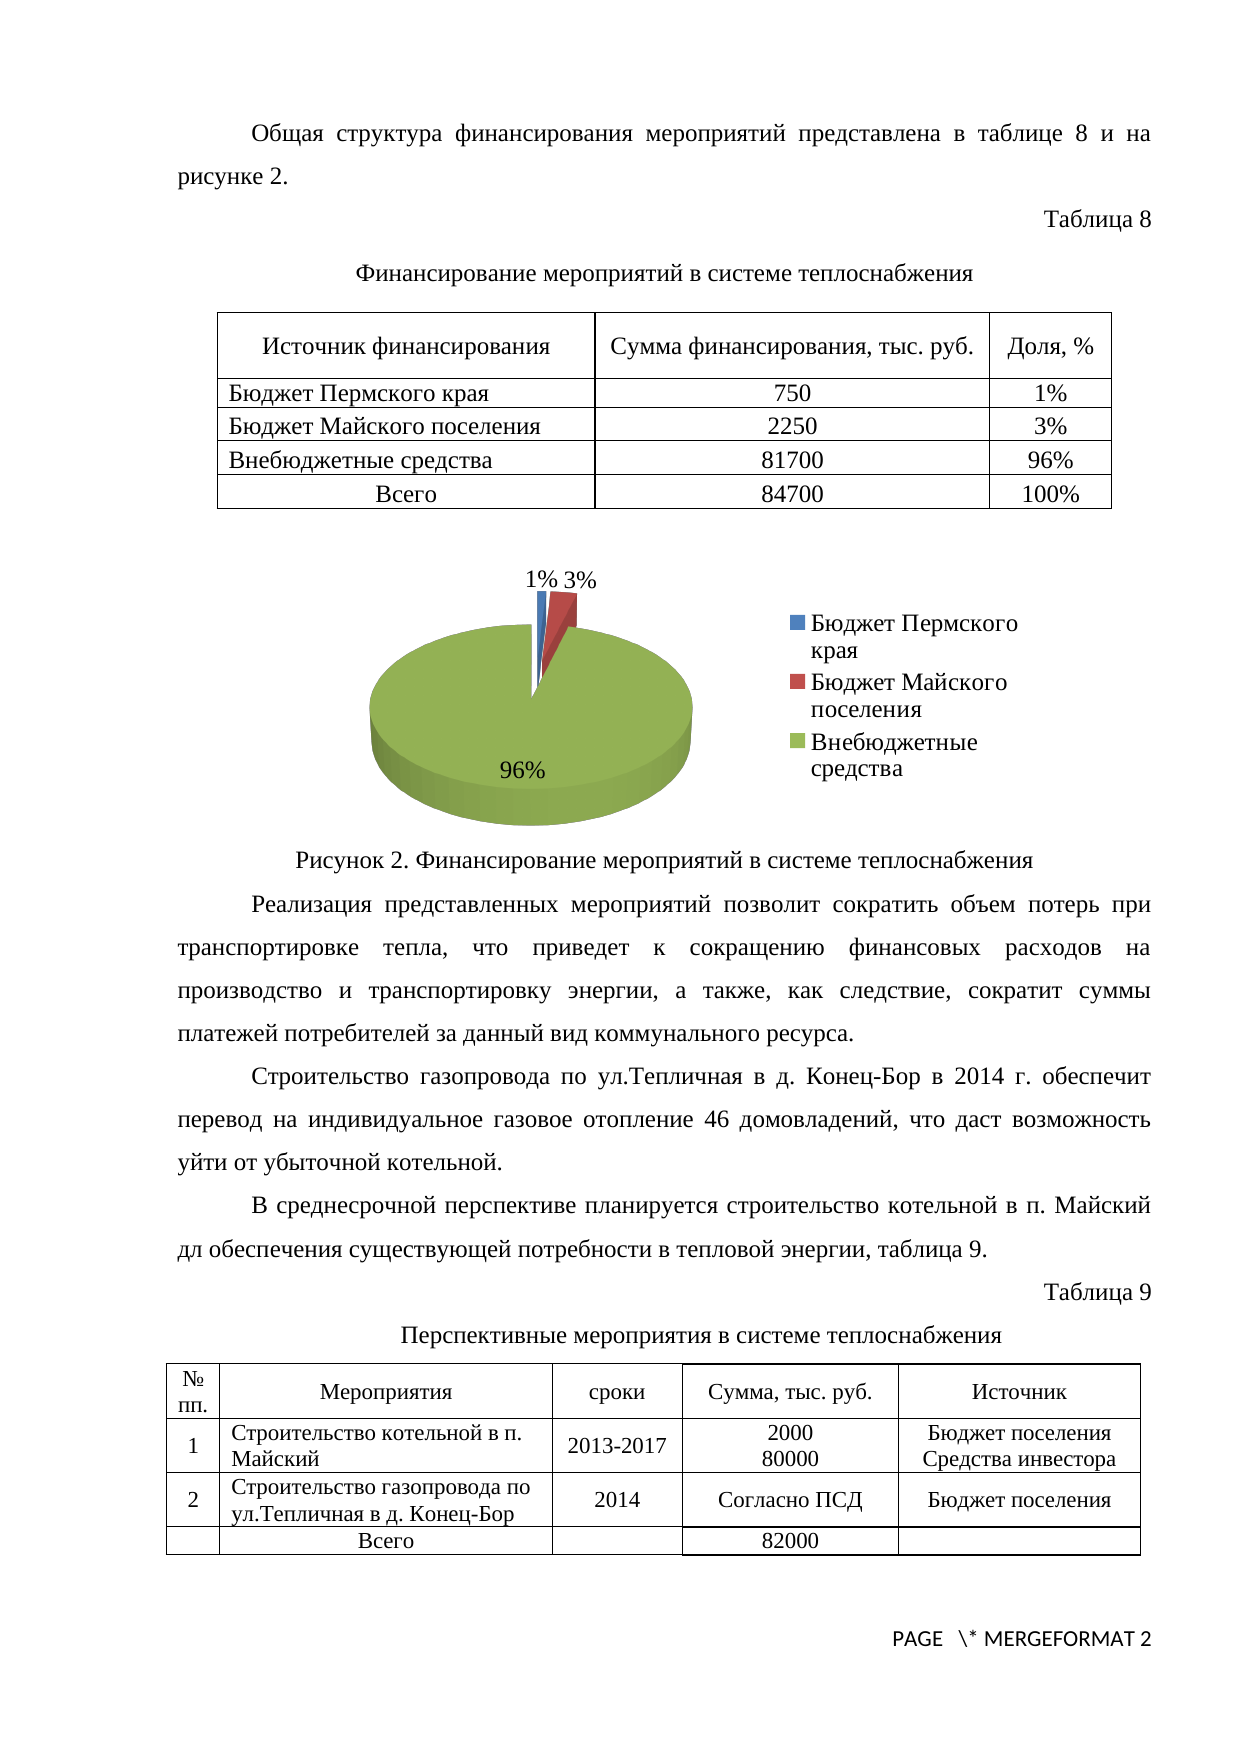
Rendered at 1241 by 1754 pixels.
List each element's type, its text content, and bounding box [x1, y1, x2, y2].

table_header Мероприятия [220, 1364, 552, 1417]
text Реализация представленных мероприятий позволит сократить объем потерь при транспортировке тепла, что приведет к сокращению финансовых расходов на производство и транспортировку энергии, а также, как следствие, сократит суммы платежей потребителей за данный вид коммунального ресурса. [177, 889, 1152, 1047]
table_cell Всего [218, 475, 594, 508]
table_cell 81700 [596, 441, 989, 474]
table_cell 2013-2017 [553, 1419, 682, 1472]
table_cell 2000 80000 [683, 1419, 898, 1472]
text Общая структура финансирования мероприятий представлена в таблице 8 и на рисунке 2. [177, 118, 1152, 190]
table_cell 96% [990, 441, 1111, 474]
table_header № пп. [167, 1364, 219, 1417]
table_cell [899, 1528, 1140, 1554]
table_cell 1 [167, 1419, 219, 1472]
table_cell 100% [990, 475, 1111, 508]
table_cell Внебюджетные средства [218, 441, 594, 474]
table_cell 2250 [596, 408, 989, 440]
table_cell 750 [596, 379, 989, 407]
table_header сроки [553, 1364, 682, 1417]
table_cell 3% [990, 408, 1111, 440]
table_cell Согласно ПСД [683, 1473, 898, 1526]
table_cell 84700 [596, 475, 989, 508]
table_header Источник [899, 1365, 1140, 1417]
table_cell Бюджет Майского поселения [218, 408, 594, 440]
table_cell 1% [990, 379, 1111, 407]
table_cell Бюджет поселения [899, 1473, 1140, 1526]
table_cell [167, 1527, 219, 1554]
text Рисунок 2. Финансирование мероприятий в системе теплоснабжения [177, 846, 1152, 874]
table_header Источник финансирования [218, 313, 594, 377]
text Перспективные мероприятия в системе теплоснабжения [177, 1320, 1152, 1349]
table_cell 2 [167, 1473, 219, 1526]
text Таблица 8 [177, 204, 1152, 233]
text Финансирование мероприятий в системе теплоснабжения [177, 258, 1152, 287]
table_cell 82000 [683, 1528, 898, 1554]
table_cell [553, 1527, 682, 1554]
table_header Сумма финансирования, тыс. руб. [596, 313, 989, 377]
table_cell Строительство газопровода по ул.Тепличная в д. Конец-Бор [220, 1473, 552, 1526]
text В среднесрочной перспективе планируется строительство котельной в п. Майский дл обеспечения существующей потребности в тепловой энергии, таблица 9. [177, 1191, 1152, 1262]
table_header Доля, % [990, 313, 1111, 377]
table_cell Бюджет Пермского края [218, 379, 594, 407]
table_cell Строительство котельной в п. Майский [220, 1419, 552, 1472]
table_header Сумма, тыс. руб. [683, 1365, 898, 1417]
table_cell 2014 [553, 1473, 682, 1526]
text Таблица 9 [177, 1277, 1152, 1306]
table_cell Бюджет поселения Средства инвестора [899, 1419, 1140, 1472]
text Строительство газопровода по ул.Тепличная в д. Конец-Бор в 2014 г. обеспечит перевод на индивидуальное газовое отопление 46 домовладений, что даст возможность уйти от убыточной котельной. [177, 1061, 1152, 1176]
table_cell Всего [220, 1527, 552, 1554]
